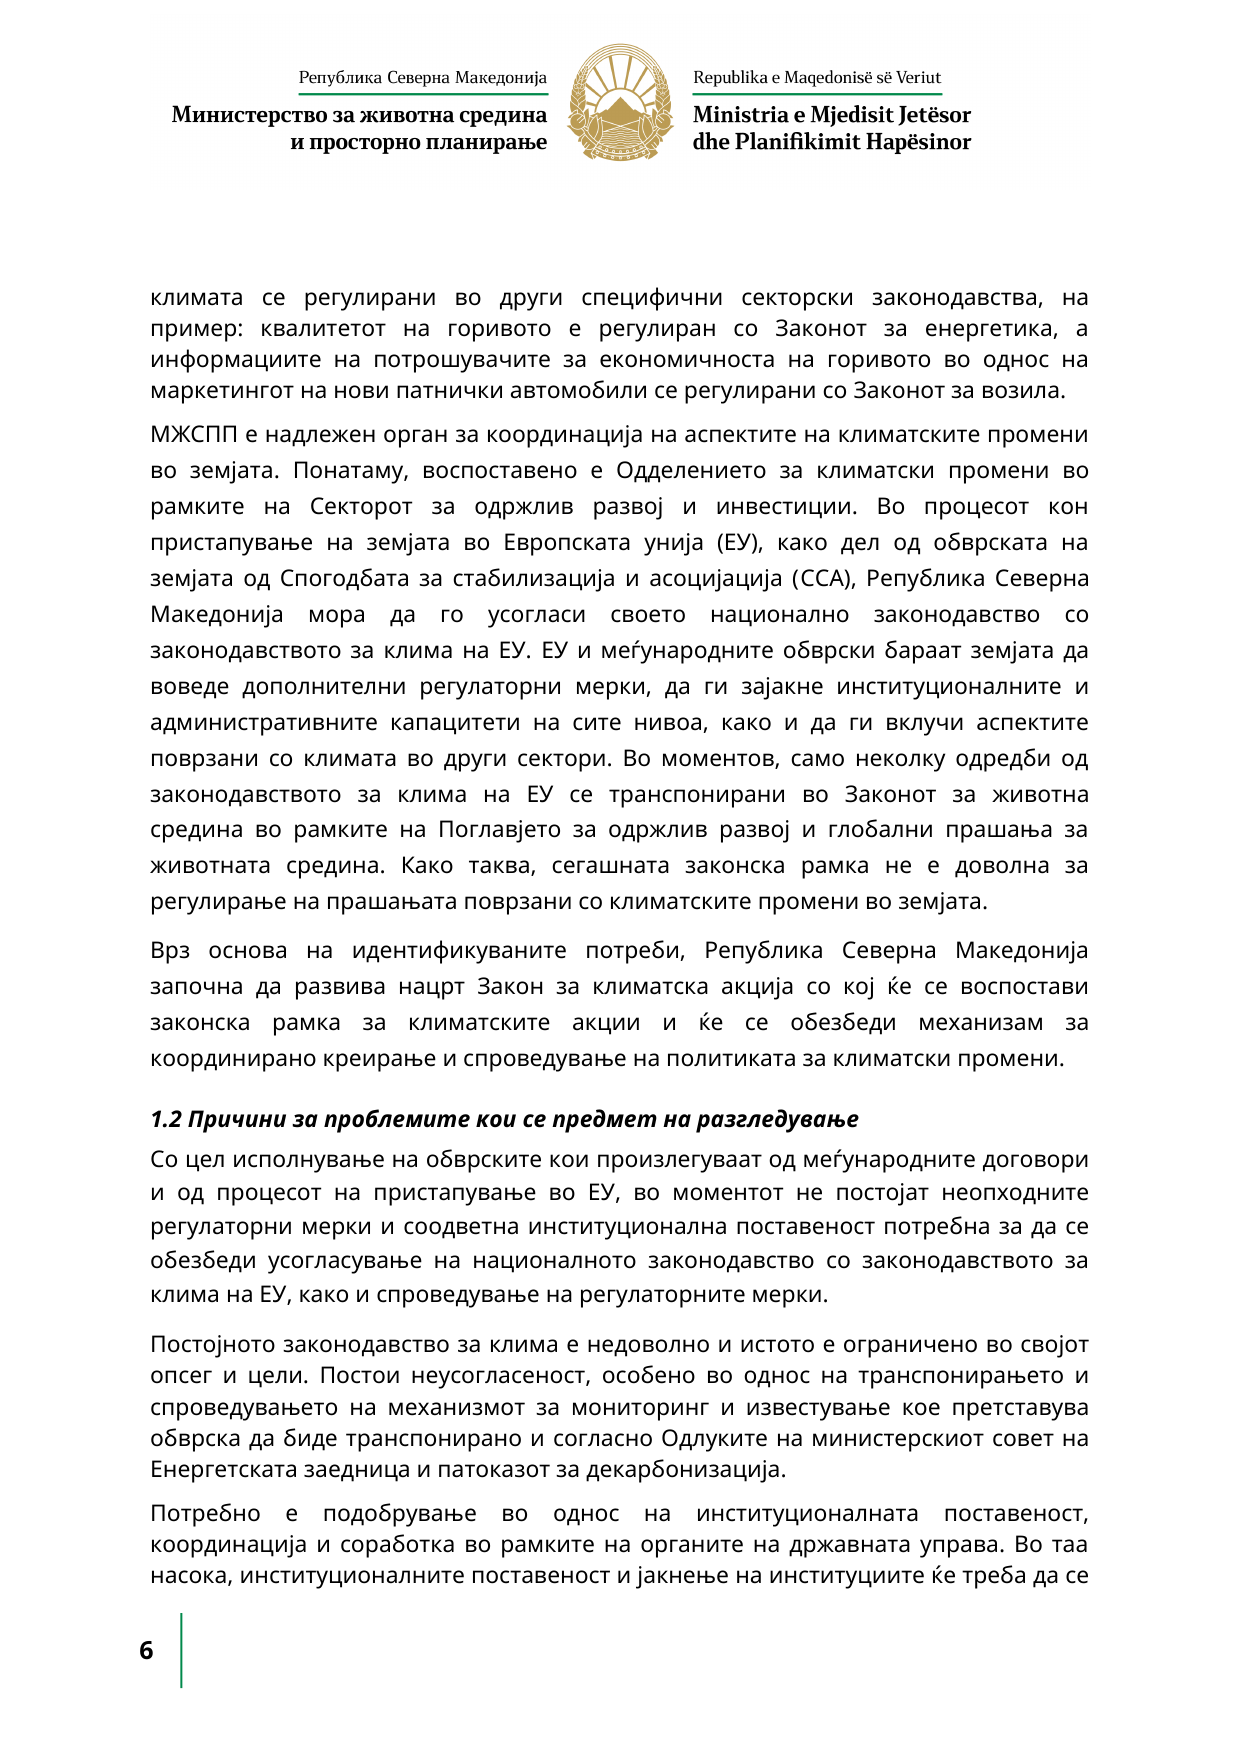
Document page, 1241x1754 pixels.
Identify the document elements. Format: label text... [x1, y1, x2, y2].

text Постојното законодавство за клима е недоволно и истото е ограничено во својот опсег и цели. Постои неусогласеност, особено во однос на транспонирањето и спроведувањето на механизмот за мониторинг и известување кое претставува обврска да биде транспонирано и согласно Одлуките на министерскиот совет на Енергетската заедница и патоказот за декарбонизација. [150, 1328, 1090, 1484]
picture [150, 14, 1091, 190]
text Со цел исполнување на обврските кои произлегуваат од меѓународните договори и од процесот на пристапување во ЕУ, во моментот не постојат неопходните регулаторни мерки и соодветна институционална поставеност потребна за да се обезбеди усогласување на националното законодавство со законодавството за клима на ЕУ, како и спроведување на регулаторните мерки. [150, 1142, 1090, 1309]
subtitle 1.2 Причини за проблемите кои се предмет на разгледување [150, 1102, 1090, 1134]
text МЖСПП е надлежен орган за координација на аспектите на климатските промени во земјата. Понатаму, воспоставено е Одделението за климатски промени во рамките на Секторот за одржлив развој и инвестиции. Во процесот кон пристапување на земјата во Европската унија (ЕУ), како дел од обврската на земјата од Спогодбата за стабилизација и асоцијација (CCA), Република Северна Македонија мора да го усогласи своето национално законодавство со законодавството за клима на ЕУ. ЕУ и меѓународните обврски бараат земјата да воведе дополнителни регулаторни мерки, да ги зајакне институционалните и административните капацитети на сите нивоа, како и да ги вклучи аспектите поврзани со климата во други сектори. Во моментов, само неколку одредби од законодавството за клима на ЕУ се транспонирани во Законот за животна средина во рамките на Поглавјето за одржлив развој и глобални прашања за животната средина. Како таква, сегашната законска рамка не е доволна за регулирање на прашањата поврзани со климатските промени во земјата. [150, 418, 1090, 917]
text Врз основа на идентификуваните потреби, Република Северна Македонија започна да развива нацрт Закон за климатска акција со кој ќе се воспостави законска рамка за климатските акции и ќе се обезбеди механизам за координирано креирање и спроведување на политиката за климатски промени. [150, 934, 1090, 1073]
